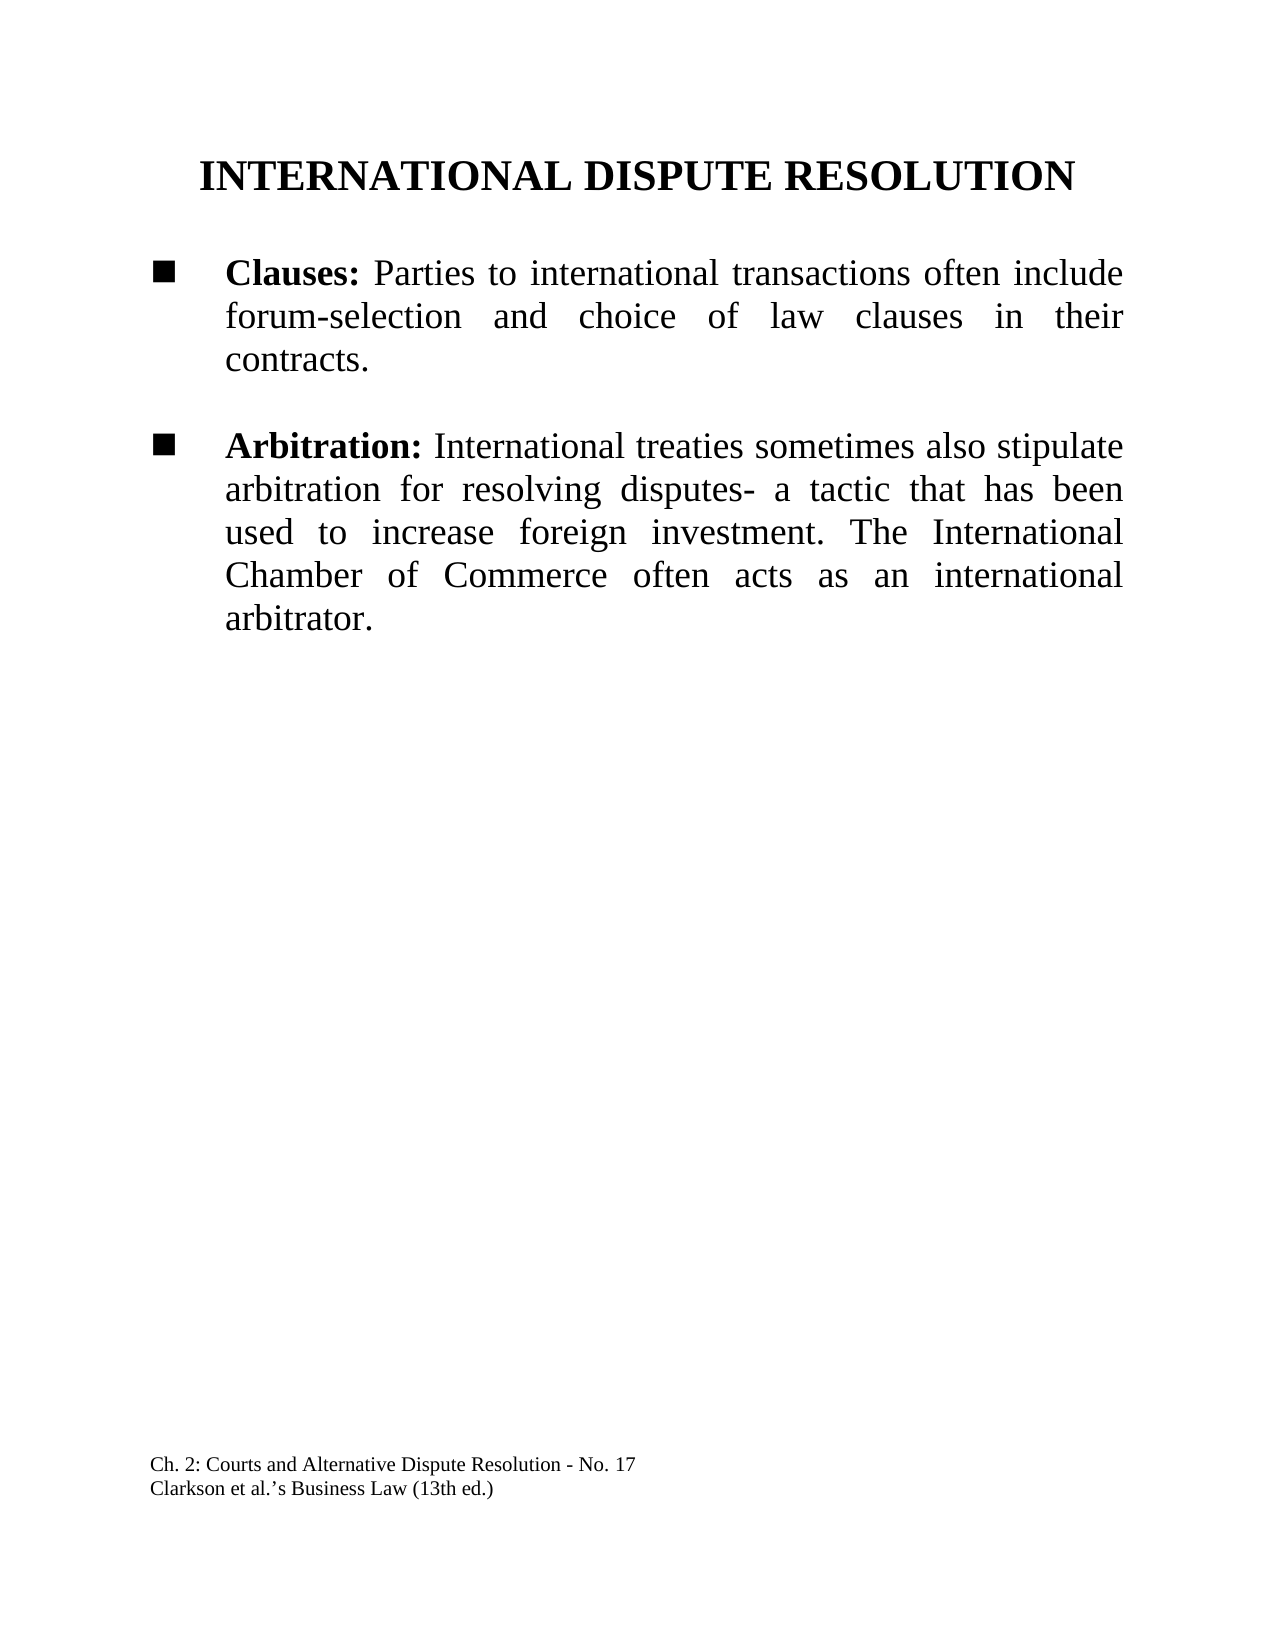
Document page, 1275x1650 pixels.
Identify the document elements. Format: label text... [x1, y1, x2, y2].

text INTERNATIONAL DISPUTE RESOLUTION [150, 150, 1125, 200]
text Clauses: Parties to international transactions often include forum-selection and choice of law clauses in their contracts. [150, 251, 1125, 380]
text Arbitration: International treaties sometimes also stipulate arbitration for resolving disputes- a tactic that has been used to increase foreign investment. The International Chamber of Commerce often acts as an international arbitrator. [150, 423, 1125, 639]
